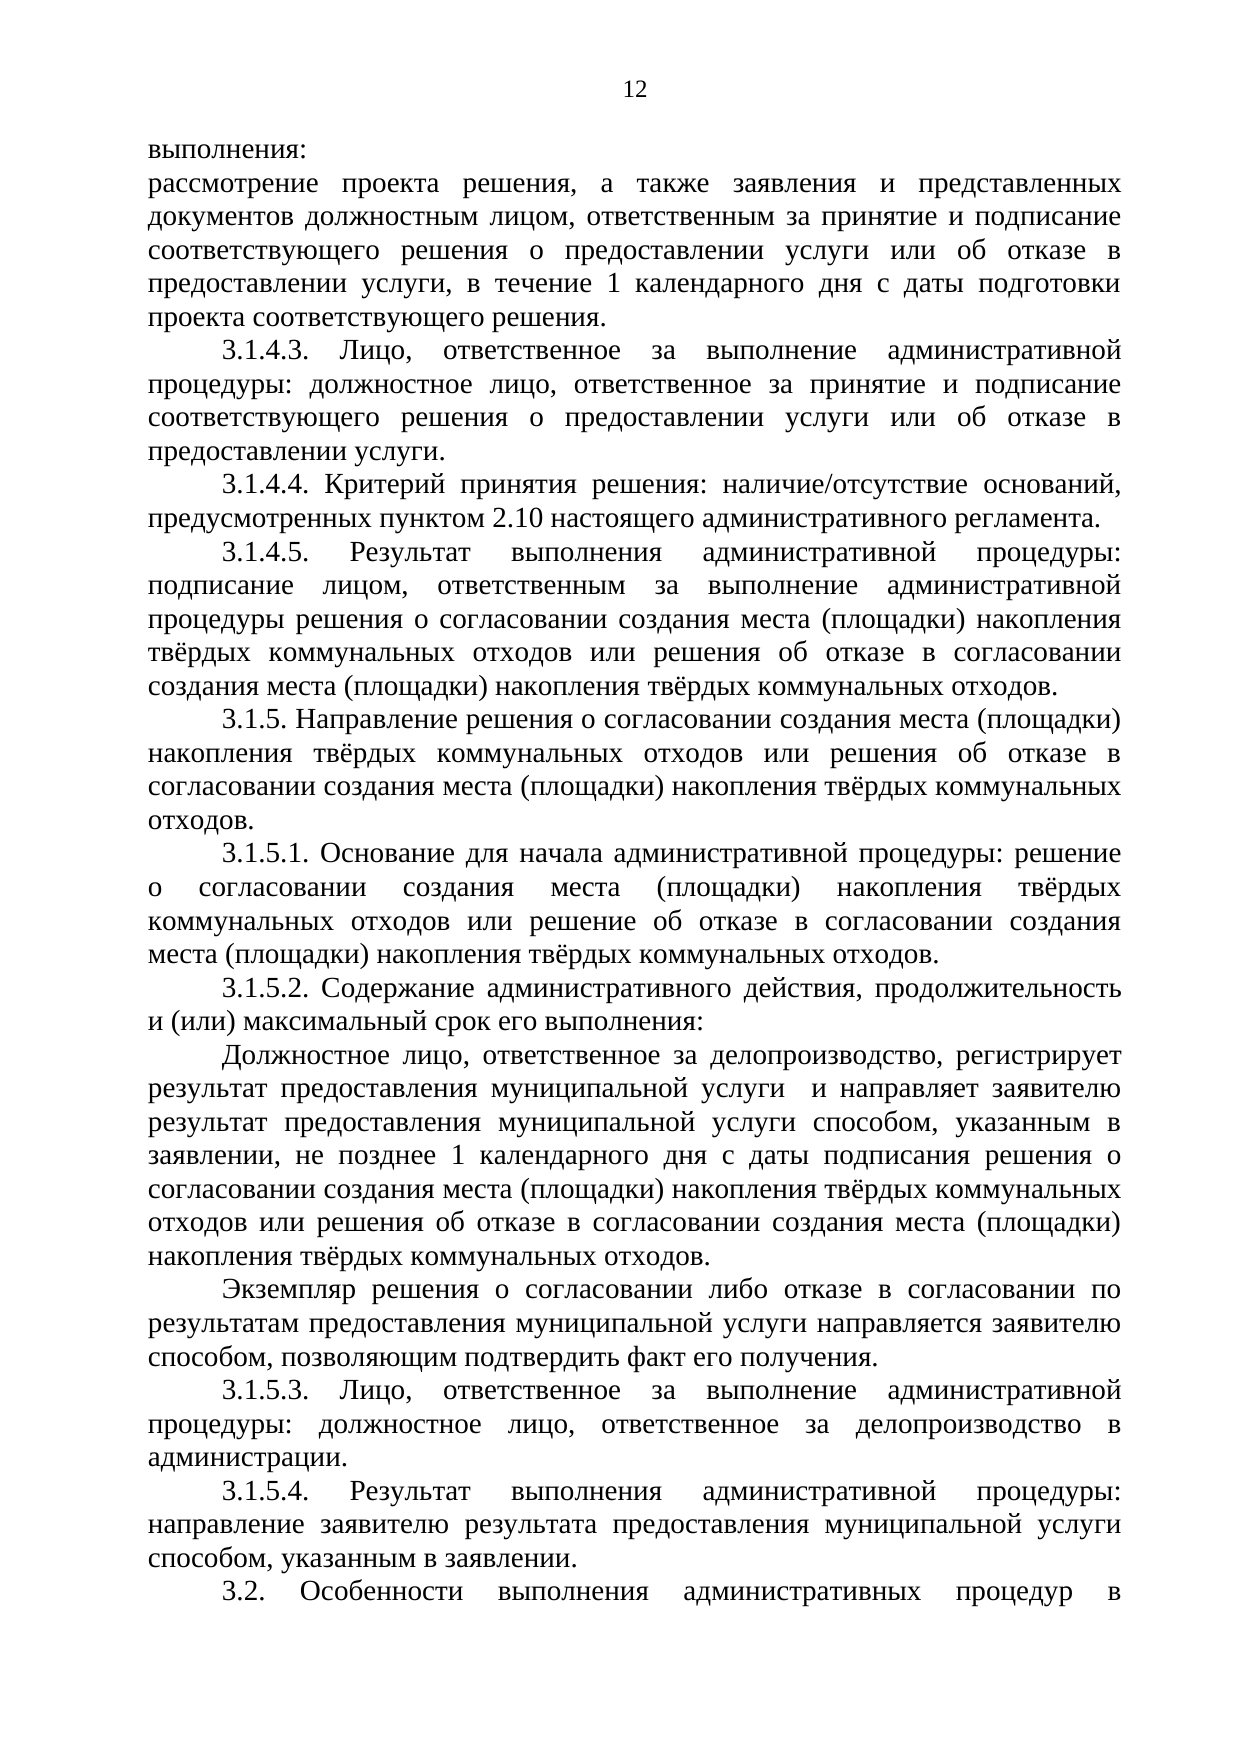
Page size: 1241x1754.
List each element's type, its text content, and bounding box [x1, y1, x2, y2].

text рассмотрение проекта решения, а также заявления и представленных документов должностным лицом, ответственным за принятие и подписание соответствующего решения о предоставлении услуги или об отказе в предоставлении услуги, в течение 1 календарного дня с даты подготовки проекта соответствующего решения. [148, 165, 1122, 332]
text 3.1.5.3. Лицо, ответственное за выполнение административной процедуры: должностное лицо, ответственное за делопроизводство в администрации. [148, 1372, 1122, 1473]
text 3.1.5. Направление решения о согласовании создания места (площадки) накопления твёрдых коммунальных отходов или решения об отказе в согласовании создания места (площадки) накопления твёрдых коммунальных отходов. [148, 701, 1122, 836]
text 3.1.5.2. Содержание административного действия, продолжительность и (или) максимальный срок его выполнения: [148, 970, 1122, 1037]
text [148, 1573, 1122, 1607]
text Экземпляр решения о согласовании либо отказе в согласовании по результатам предоставления муниципальной услуги направляется заявителю способом, позволяющим подтвердить факт его получения. [148, 1272, 1122, 1372]
text Должностное лицо, ответственное за делопроизводство, регистрирует результат предоставления муниципальной услуги и направляет заявителю результат предоставления муниципальной услуги способом, указанным в заявлении, не позднее 1 календарного дня с даты подписания решения о согласовании создания места (площадки) накопления твёрдых коммунальных отходов или решения об отказе в согласовании создания места (площадки) накопления твёрдых коммунальных отходов. [148, 1037, 1122, 1272]
text 3.1.4.4. Критерий принятия решения: наличие/отсутствие оснований, предусмотренных пунктом 2.10 настоящего административного регламента. [148, 467, 1122, 534]
text 3.1.4.3. Лицо, ответственное за выполнение административной процедуры: должностное лицо, ответственное за принятие и подписание соответствующего решения о предоставлении услуги или об отказе в предоставлении услуги. [148, 332, 1122, 467]
text 3.1.4.5. Результат выполнения административной процедуры: подписание лицом, ответственным за выполнение административной процедуры решения о согласовании создания места (площадки) накопления твёрдых коммунальных отходов или решения об отказе в согласовании создания места (площадки) накопления твёрдых коммунальных отходов. [148, 534, 1122, 701]
text 3.1.5.1. Основание для начала административной процедуры: решение о согласовании создания места (площадки) накопления твёрдых коммунальных отходов или решение об отказе в согласовании создания места (площадки) накопления твёрдых коммунальных отходов. [148, 836, 1122, 970]
title 3.1.5.4. Результат выполнения административной процедуры: направление заявителю результата предоставления муниципальной услуги способом, указанным в заявлении. [148, 1473, 1122, 1573]
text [148, 131, 1122, 165]
